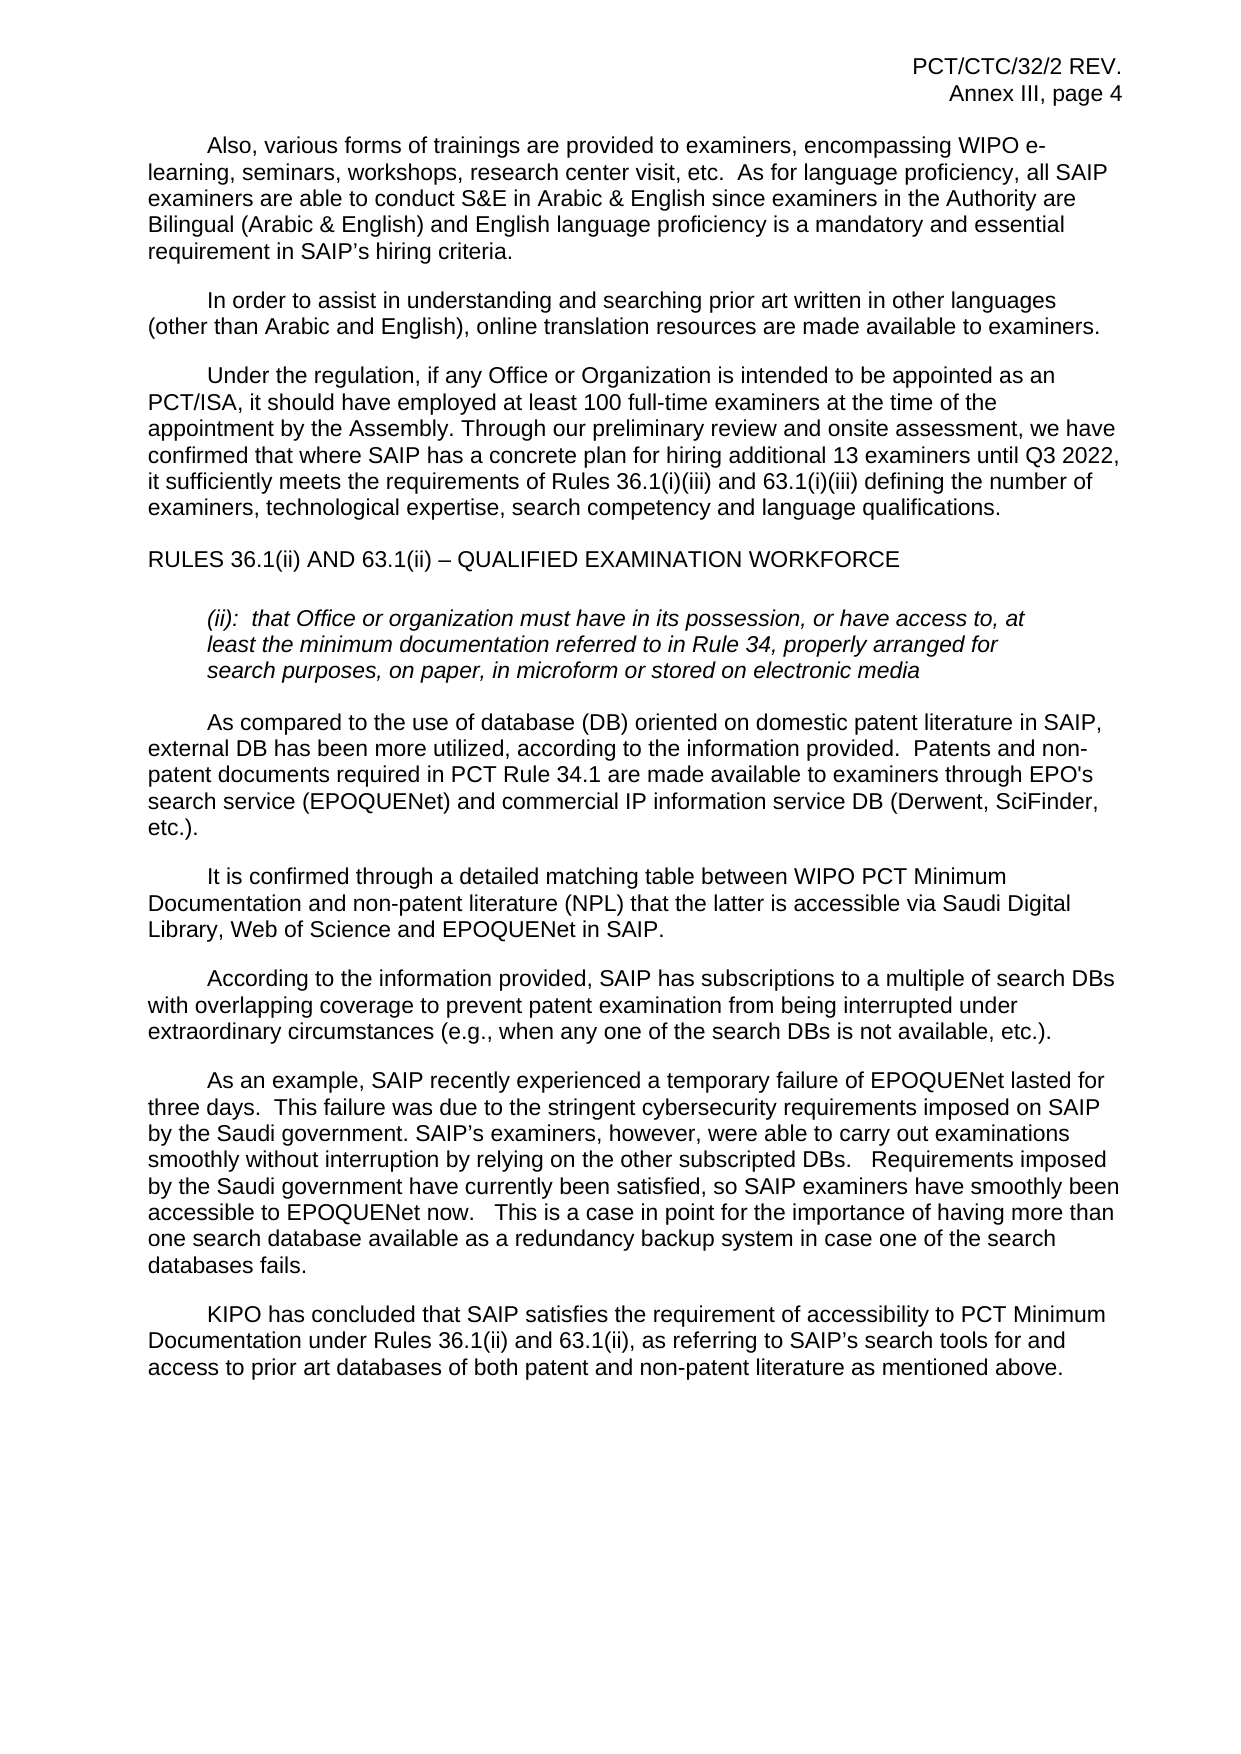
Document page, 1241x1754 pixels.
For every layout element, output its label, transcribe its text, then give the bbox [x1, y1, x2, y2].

list KIPO has concluded that SAIP satisfies the requirement of accessibility to PCT Minimum Documentation under Rules 36.1(ii) and 63.1(ii), as referring to SAIP’s search tools for and access to prior art databases of both patent and non-patent literature as mentioned above. [148, 1301, 1122, 1380]
list It is confirmed through a detailed matching table between WIPO PCT Minimum Documentation and non-patent literature (NPL) that the latter is accessible via Saudi Digital Library, Web of Science and EPOQUENet in SAIP. [148, 863, 1122, 942]
list In order to assist in understanding and searching prior art written in other languages (other than Arabic and English), online translation resources are made available to examiners. [148, 287, 1122, 339]
list Under the regulation, if any Office or Organization is intended to be appointed as an PCT/ISA, it should have employed at least 100 full-time examiners at the time of the appointment by the Assembly. Through our preliminary review and onsite assessment, we have confirmed that where SAIP has a concrete plan for hiring additional 13 examiners until Q3 2022, it sufficiently meets the requirements of Rules 36.1(i)(iii) and 63.1(i)(iii) defining the number of examiners, technological expertise, search competency and language qualifications. [148, 362, 1122, 521]
list According to the information provided, SAIP has subscriptions to a multiple of search DBs with overlapping coverage to prevent patent examination from being interrupted under extraordinary circumstances (e.g., when any one of the search DBs is not available, etc.). [148, 965, 1122, 1044]
list Also, various forms of trainings are provided to examiners, encompassing WIPO e-learning, seminars, workshops, research center visit, etc. As for language proficiency, all SAIP examiners are able to conduct S&E in Arabic & English since examiners in the Authority are Bilingual (Arabic & English) and English language proficiency is a mandatory and essential requirement in SAIP’s hiring criteria. [148, 132, 1122, 264]
list As an example, SAIP recently experienced a temporary failure of EPOQUENet lasted for three days. This failure was due to the stringent cybersecurity requirements imposed on SAIP by the Saudi government. SAIP’s examiners, however, were able to carry out examinations smoothly without interruption by relying on the other subscripted DBs. Requirements imposed by the Saudi government have currently been satisfied, so SAIP examiners have smoothly been accessible to EPOQUENet now. This is a case in point for the importance of having more than one search database available as a redundancy backup system in case one of the search databases fails. [148, 1067, 1122, 1278]
subtitle rules 36.1(ii) and 63.1(ii) – Qualified Examination Workforce [148, 546, 1122, 572]
text (ii): that Office or organization must have in its possession, or have access to, at least the minimum documentation referred to in Rule 34, properly arranged for search purposes, on paper, in microform or stored on electronic media [207, 578, 1063, 684]
list As compared to the use of database (DB) oriented on domestic patent literature in SAIP, external DB has been more utilized, according to the information provided. Patents and non-patent documents required in PCT Rule 34.1 are made available to examiners through EPO's search service (EPOQUENet) and commercial IP information service DB (Derwent, SciFinder, etc.). [148, 709, 1122, 840]
